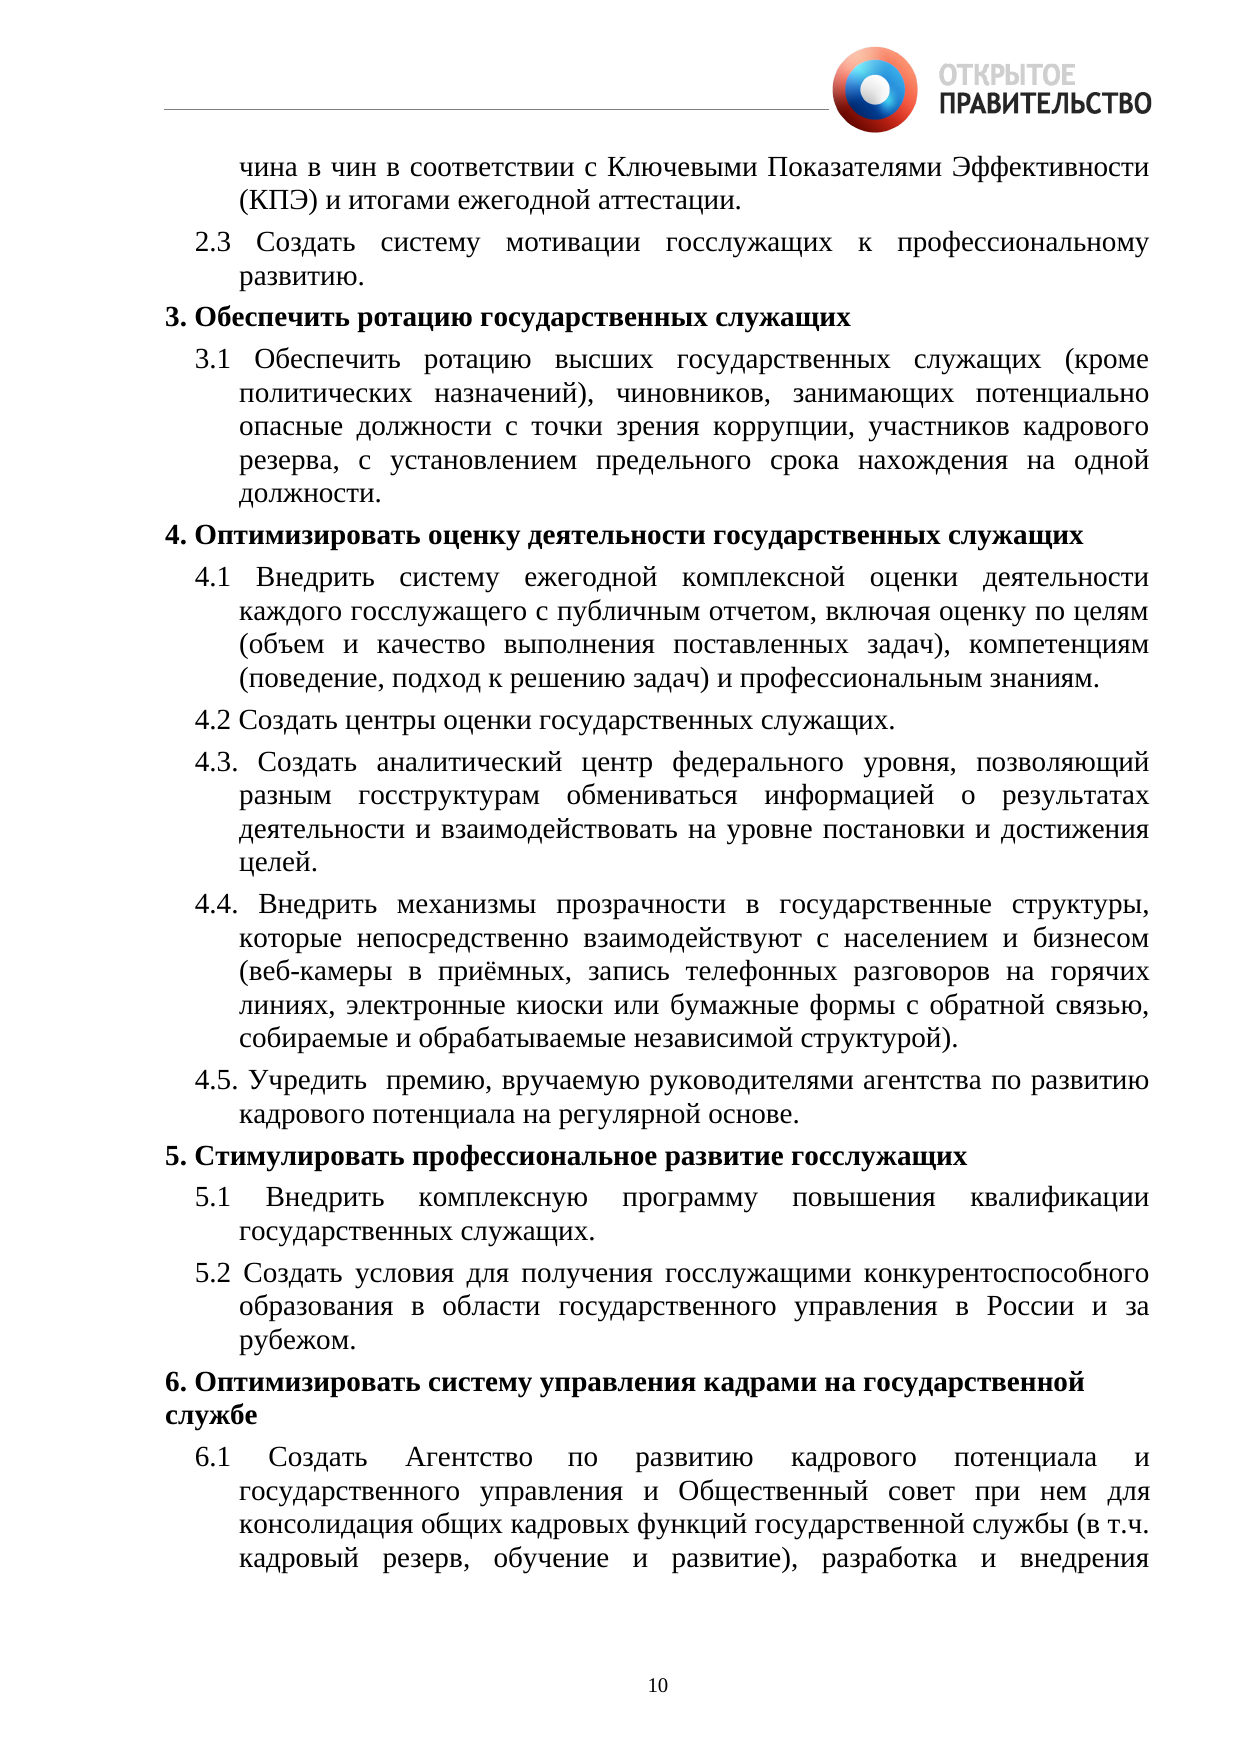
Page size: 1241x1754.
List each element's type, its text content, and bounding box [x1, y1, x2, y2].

text 5.1 Внедрить комплексную программу повышения квалификации государственных служащих. [194, 1179, 1150, 1247]
text 4.2 Создать центры оценки государственных служащих. [194, 702, 1150, 735]
picture [828, 42, 1154, 137]
text 4. Оптимизировать оценку деятельности государственных служащих [165, 517, 1150, 551]
text 2.3 Создать систему мотивации госслужащих к профессиональному развитию. [194, 224, 1150, 291]
text 4.4. Внедрить механизмы прозрачности в государственные структуры, которые непосредственно взаимодействуют с населением и бизнесом (веб-камеры в приёмных, запись телефонных разговоров на горячих линиях, электронные киоски или бумажные формы с обратной связью, собираемые и обрабатываемые независимой структурой). [194, 886, 1150, 1054]
text 4.5. Учредить премию, вручаемую руководителями агентства по развитию кадрового потенциала на регулярной основе. [194, 1062, 1150, 1129]
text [194, 1439, 1150, 1573]
text 5. Стимулировать профессиональное развитие госслужащих [165, 1138, 1150, 1171]
text 6. Оптимизировать систему управления кадрами на государственной службе [165, 1364, 1150, 1431]
text 4.3. Создать аналитический центр федерального уровня, позволяющий разным госструктурам обмениваться информацией о результатах деятельности и взаимодействовать на уровне постановки и достижения целей. [194, 744, 1150, 878]
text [194, 149, 1150, 216]
text 5.2 Создать условия для получения госслужащими конкурентоспособного образования в области государственного управления в России и за рубежом. [194, 1255, 1150, 1356]
text 4.1 Внедрить систему ежегодной комплексной оценки деятельности каждого госслужащего с публичным отчетом, включая оценку по целям (объем и качество выполнения поставленных задач), компетенциям (поведение, подход к решению задач) и профессиональным знаниям. [194, 559, 1150, 693]
text 3.1 Обеспечить ротацию высших государственных служащих (кроме политических назначений), чиновников, занимающих потенциально опасные должности с точки зрения коррупции, участников кадрового резерва, с установлением предельного срока нахождения на одной должности. [194, 341, 1150, 509]
text 3. Обеспечить ротацию государственных служащих [165, 299, 1150, 333]
